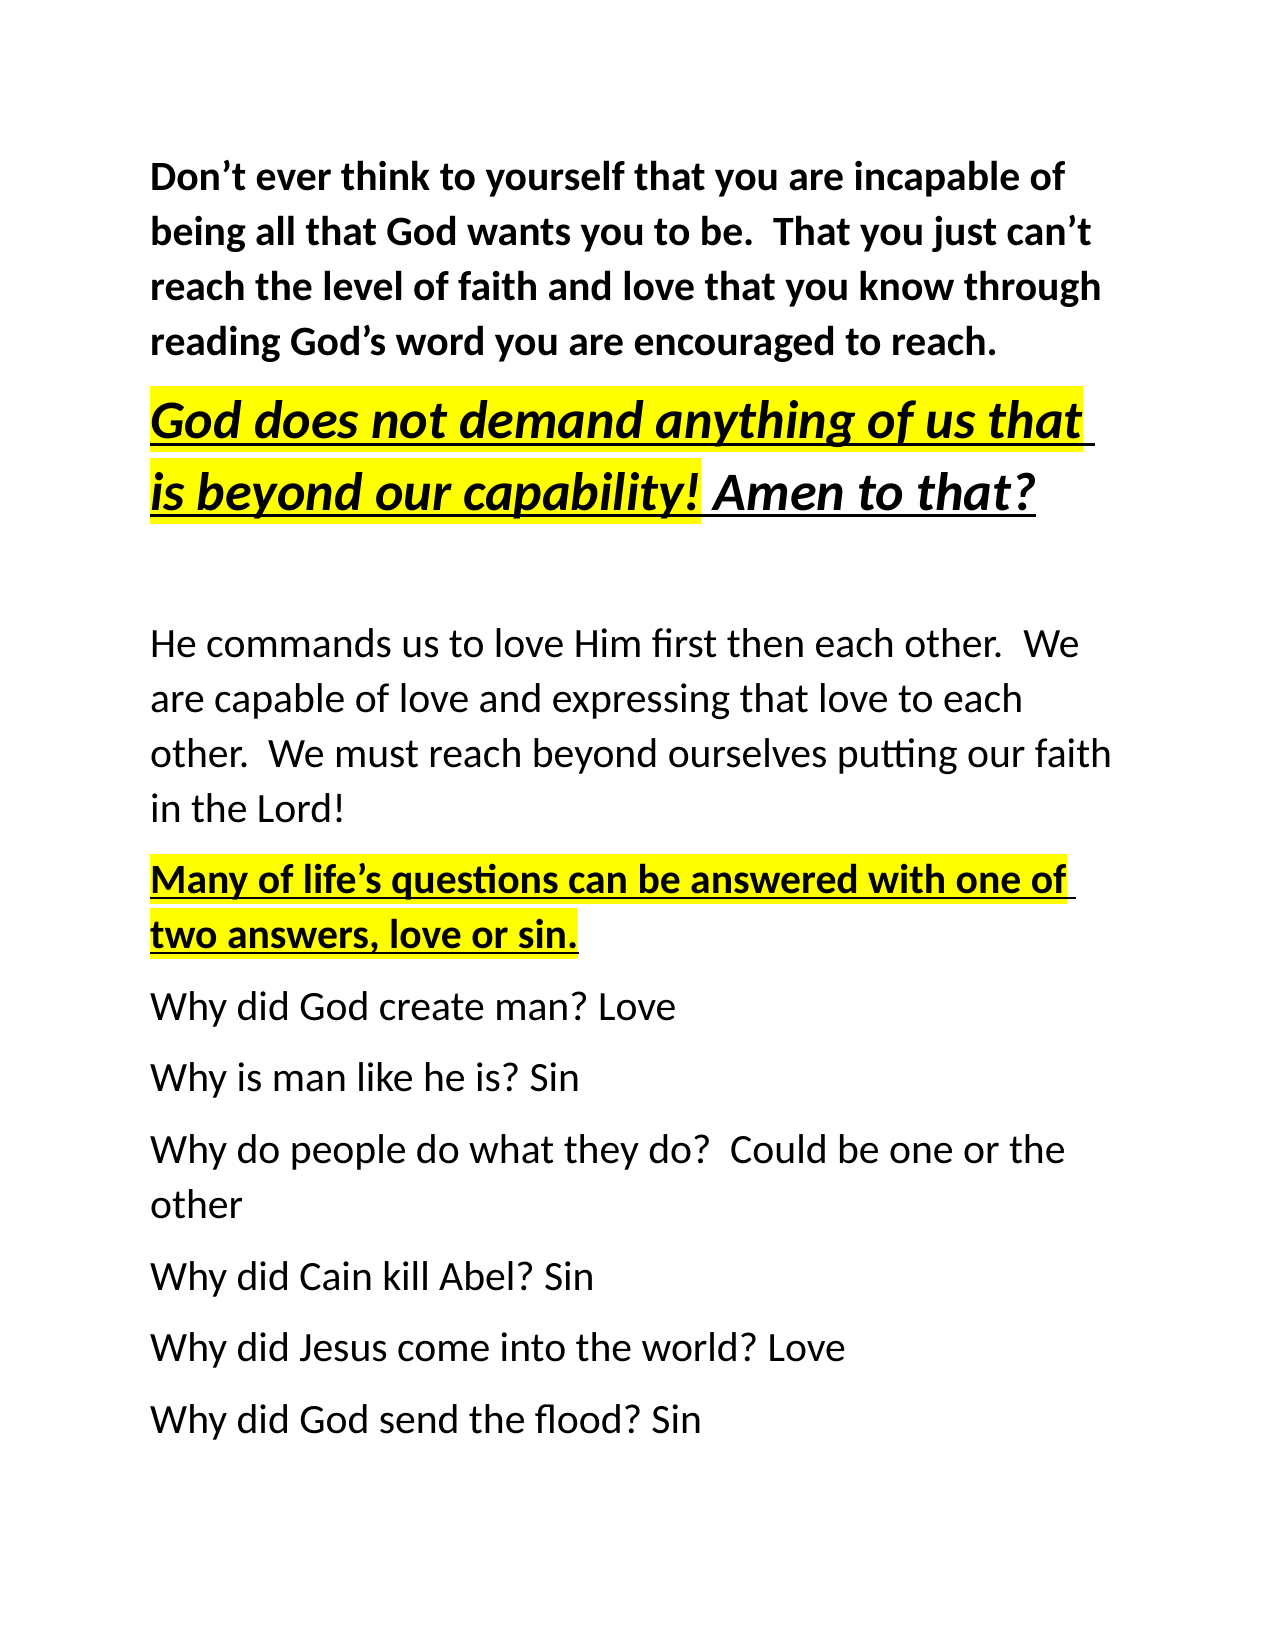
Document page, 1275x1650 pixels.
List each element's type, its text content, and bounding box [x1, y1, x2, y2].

text God does not demand anything of us that is beyond our capability! Amen to that? [150, 386, 1125, 524]
text Many of life’s questions can be answered with one of two answers, love or sin. [150, 853, 1125, 959]
text Don’t ever think to yourself that you are incapable of being all that God wants you to be. That you just can’t reach the level of faith and love that you know through reading God’s word you are encouraged to reach. [150, 150, 1125, 366]
text Why did God create man? Love [150, 980, 1125, 1031]
text Why did Jesus come into the world? Love [150, 1321, 1125, 1372]
text Why is man like he is? Sin [150, 1051, 1125, 1102]
text He commands us to love Him first then each other. We are capable of love and expressing that love to each other. We must reach beyond ourselves putting our faith in the Lord! [150, 617, 1125, 833]
text Why do people do what they do? Could be one or the other [150, 1123, 1125, 1229]
text Why did God send the flood? Sin [150, 1393, 1125, 1443]
text Why did Cain kill Abel? Sin [150, 1249, 1125, 1300]
